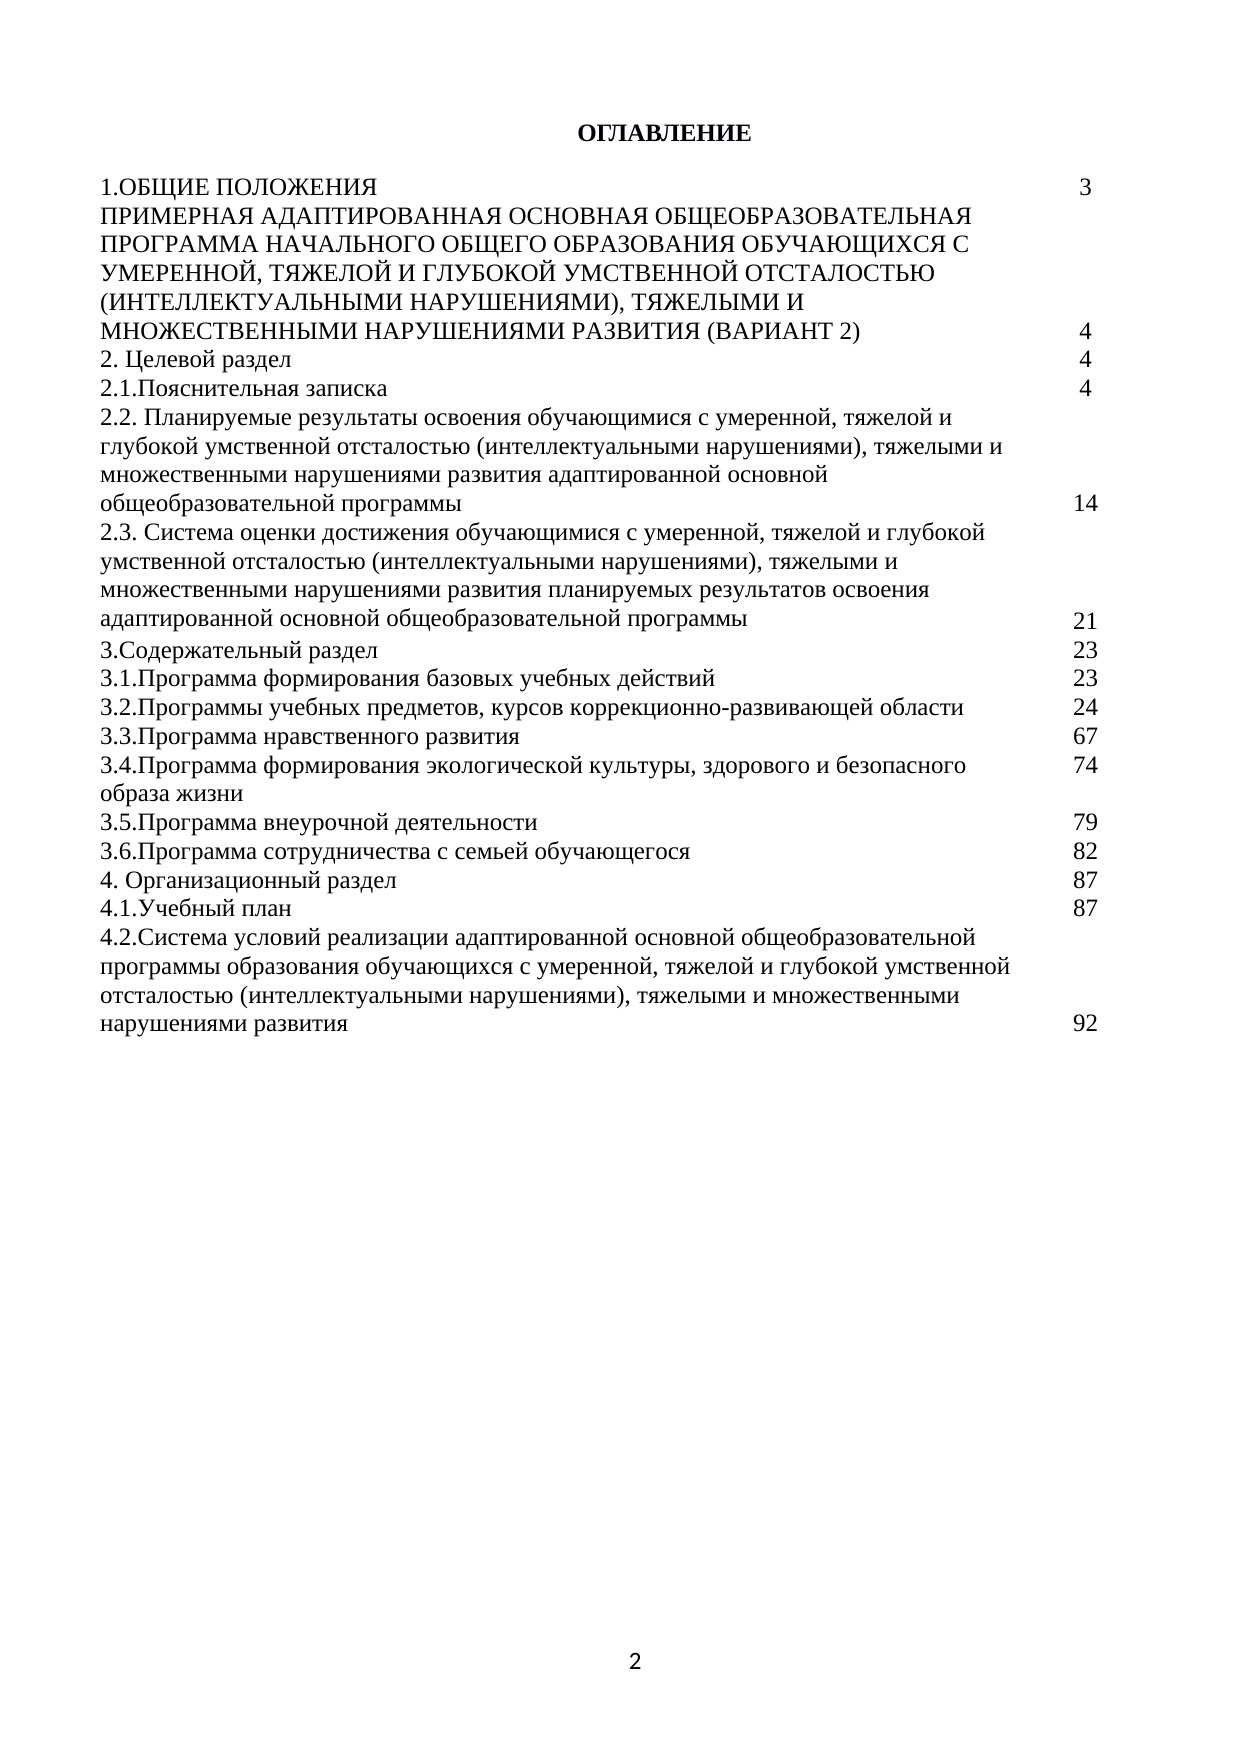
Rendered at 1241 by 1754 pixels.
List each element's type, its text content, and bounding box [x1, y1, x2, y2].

table_cell 4.2.Система условий реализации адаптированной основной общеобразовательной программы образования обучающихся с умеренной, тяжелой и глубокой умственной отсталостью (интеллектуальными нарушениями), тяжелыми и множественными нарушениями развития [89, 922, 1048, 1037]
table_cell 87 [1049, 894, 1122, 922]
table_cell 2. Целевой раздел [89, 345, 1048, 373]
table_cell 23 [1049, 635, 1122, 663]
table_cell 3.4.Программа формирования экологической культуры, здорового и безопасного образа жизни [89, 750, 1048, 807]
table_cell 2.3. Система оценки достижения обучающимися с умеренной, тяжелой и глубокой умственной отсталостью (интеллектуальными нарушениями), тяжелыми и множественными нарушениями развития планируемых результатов освоения адаптированной основной общеобразовательной программы [89, 517, 1048, 635]
table_cell 14 [1049, 402, 1122, 517]
table_cell 67 [1049, 721, 1122, 750]
table_cell 92 [1049, 922, 1122, 1037]
table_cell 4.1.Учебный план [89, 894, 1048, 922]
table_cell 82 [1049, 836, 1122, 865]
table_cell 4 [1049, 201, 1122, 344]
table_cell 24 [1049, 692, 1122, 721]
table_cell 3.6.Программа сотрудничества с семьей обучающегося [89, 836, 1048, 865]
table_cell 23 [1049, 664, 1122, 692]
text ОГЛАВЛЕНИЕ [118, 118, 1152, 147]
table_cell 3.3.Программа нравственного развития [89, 721, 1048, 750]
table_cell 79 [1049, 807, 1122, 836]
table_cell 4 [1049, 373, 1122, 402]
table_cell 3.5.Программа внеурочной деятельности [89, 807, 1048, 836]
table_cell 87 [1049, 865, 1122, 893]
table_header 3 [1049, 172, 1122, 201]
table_cell 4. Организационный раздел [89, 865, 1048, 893]
table_cell 3.1.Программа формирования базовых учебных действий [89, 664, 1048, 692]
table_cell 3.Содержательный раздел [89, 635, 1048, 663]
table_cell 21 [1049, 517, 1122, 635]
table_cell 4 [1049, 345, 1122, 373]
table_cell 2.2. Планируемые результаты освоения обучающимися с умеренной, тяжелой и глубокой умственной отсталостью (интеллектуальными нарушениями), тяжелыми и множественными нарушениями развития адаптированной основной общеобразовательной программы [89, 402, 1048, 517]
table_cell ПРИМЕРНАЯ АДАПТИРОВАННАЯ ОСНОВНАЯ ОБЩЕОБРАЗОВАТЕЛЬНАЯ ПРОГРАММА НАЧАЛЬНОГО ОБЩЕГО ОБРАЗОВАНИЯ ОБУЧАЮЩИХСЯ С УМЕРЕННОЙ, ТЯЖЕЛОЙ И ГЛУБОКОЙ УМСТВЕННОЙ ОТСТАЛОСТЬЮ (ИНТЕЛЛЕКТУАЛЬНЫМИ НАРУШЕНИЯМИ), ТЯЖЕЛЫМИ И МНОЖЕСТВЕННЫМИ НАРУШЕНИЯМИ РАЗВИТИЯ (ВАРИАНТ 2) [89, 201, 1048, 344]
table_header 1.ОБЩИЕ ПОЛОЖЕНИЯ [89, 172, 1048, 201]
table_cell 74 [1049, 750, 1122, 807]
table_cell 3.2.Программы учебных предметов, курсов коррекционно-развивающей области [89, 692, 1048, 721]
table_cell 2.1.Пояснительная записка [89, 373, 1048, 402]
